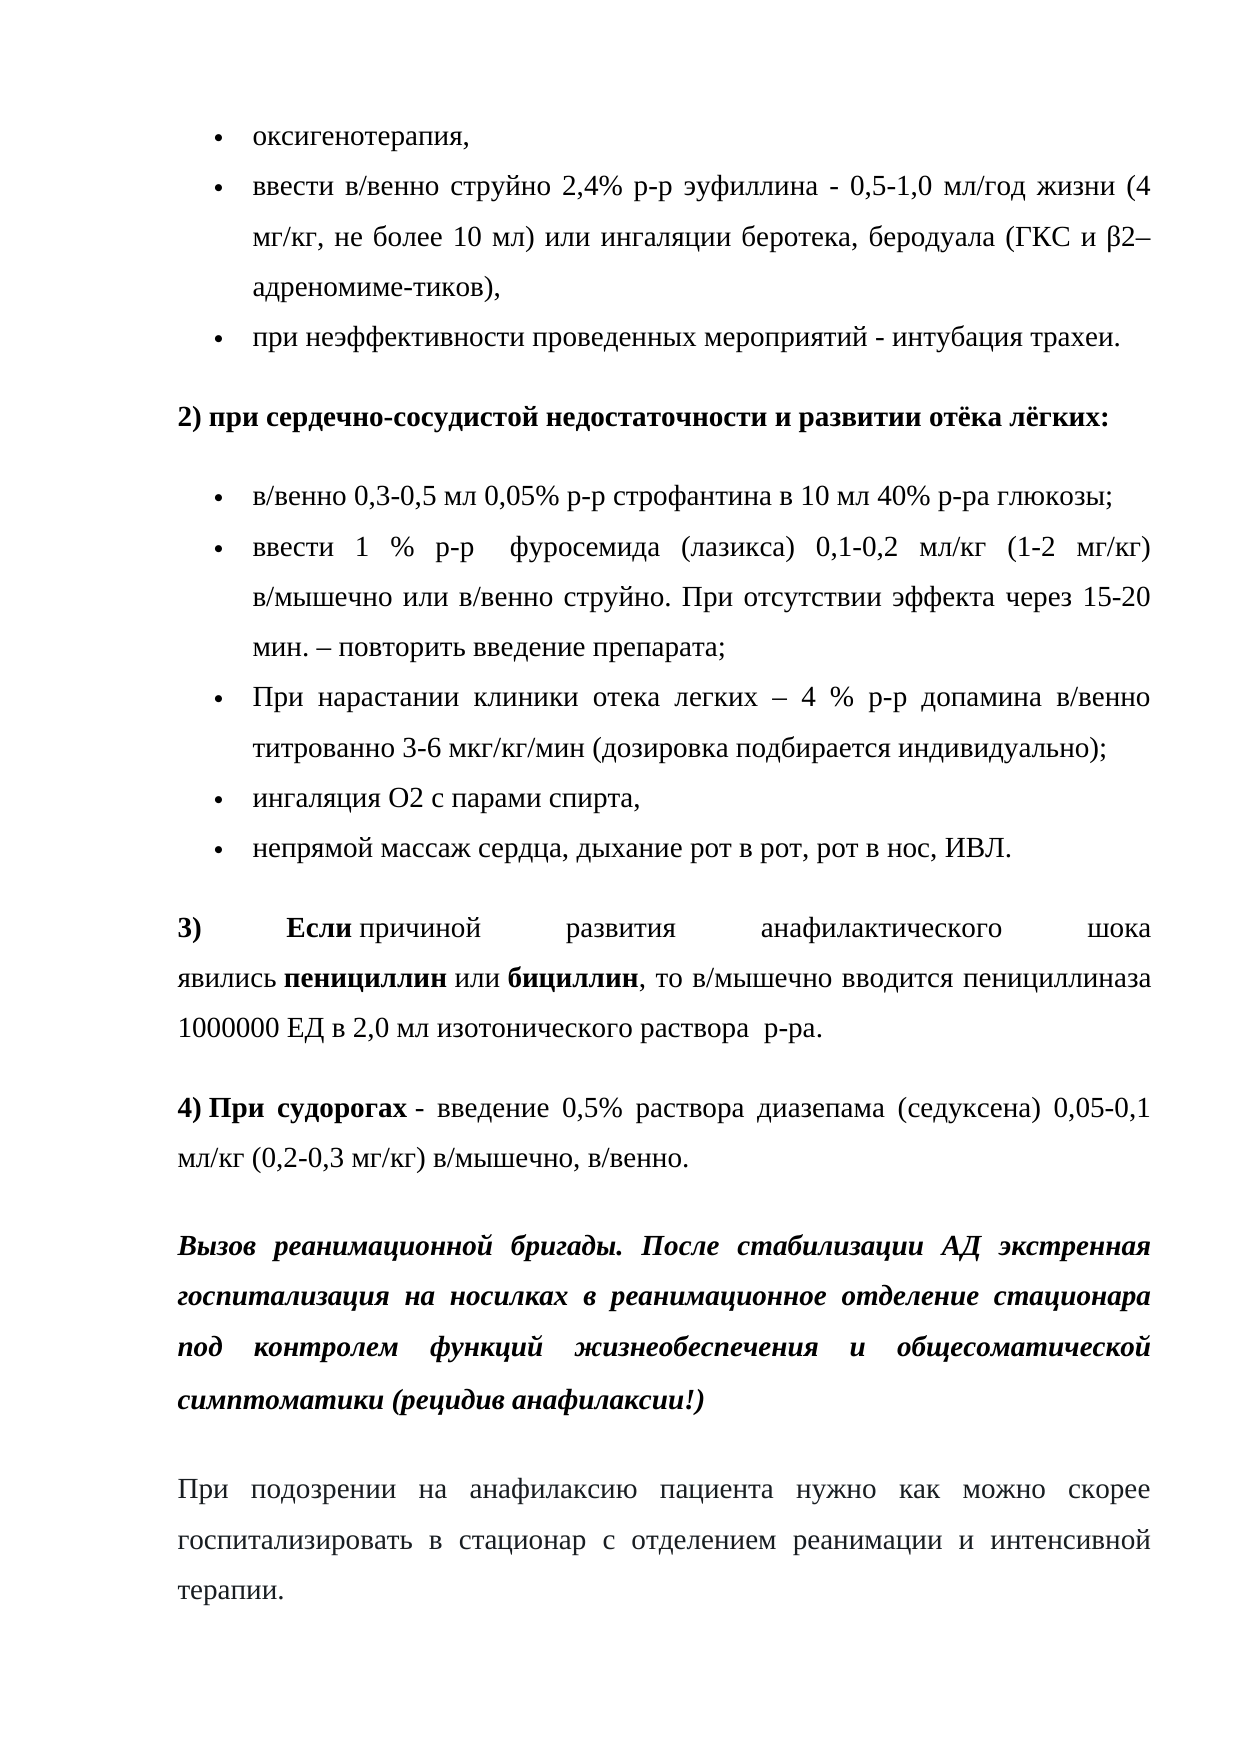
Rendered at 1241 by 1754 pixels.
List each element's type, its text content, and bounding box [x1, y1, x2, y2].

list ввести в/венно струйно 2,4% р-р эуфиллина - 0,5-1,0 мл/год жизни (4 мг/кг, не более 10 мл) или ингаляции беротека, беродуала (ГКС и β2–адреномиме-тиков), [215, 168, 1152, 303]
text 3) Если причиной развития анафилактического шока явились пенициллин или бициллин, то в/мышечно вводится пенициллиназа 1000000 ЕД в 2,0 мл изотонического раствора р-ра. [177, 910, 1152, 1044]
list при неэффективности проведенных мероприятий - интубация трахеи. [215, 319, 1152, 353]
list ввести 1 % р-р фуросемида (лазикса) 0,1-0,2 мл/кг (1-2 мг/кг) в/мышечно или в/венно струйно. При отсутствии эффекта через 15-20 мин. – повторить введение препарата; [215, 529, 1152, 663]
list оксигенотерапия, [215, 118, 1152, 152]
text 2) при сердечно-сосудистой недостаточности и развитии отёка лёгких: [177, 399, 1152, 432]
list в/венно 0,3-0,5 мл 0,05% р-р строфантина в 10 мл 40% р-ра глюкозы; [215, 478, 1152, 512]
list При нарастании клиники отека легких – 4 % р-р допамина в/венно титрованно 3-6 мкг/кг/мин (дозировка подбирается индивидуально); [215, 679, 1152, 763]
list непрямой массаж сердца, дыхание рот в рот, рот в нос, ИВЛ. [215, 831, 1152, 864]
subtitle Вызов реанимационной бригады. После стабилизации АД экстренная госпитализация на носилках в реанимационное отделение стационара под контролем функций жизнеобеспечения и общесоматической симптоматики (рецидив анафилаксии!) [177, 1228, 1152, 1416]
text При подозрении на анафилаксию пациента нужно как можно скорее госпитализировать в стационар с отделением реанимации и интенсивной терапии. [177, 1472, 1152, 1606]
list ингаляция О2 с парами спирта, [215, 780, 1152, 814]
text 4) При судорогах - введение 0,5% раствора диазепама (седуксена) 0,05-0,1 мл/кг (0,2-0,3 мг/кг) в/мышечно, в/венно. [177, 1090, 1152, 1174]
